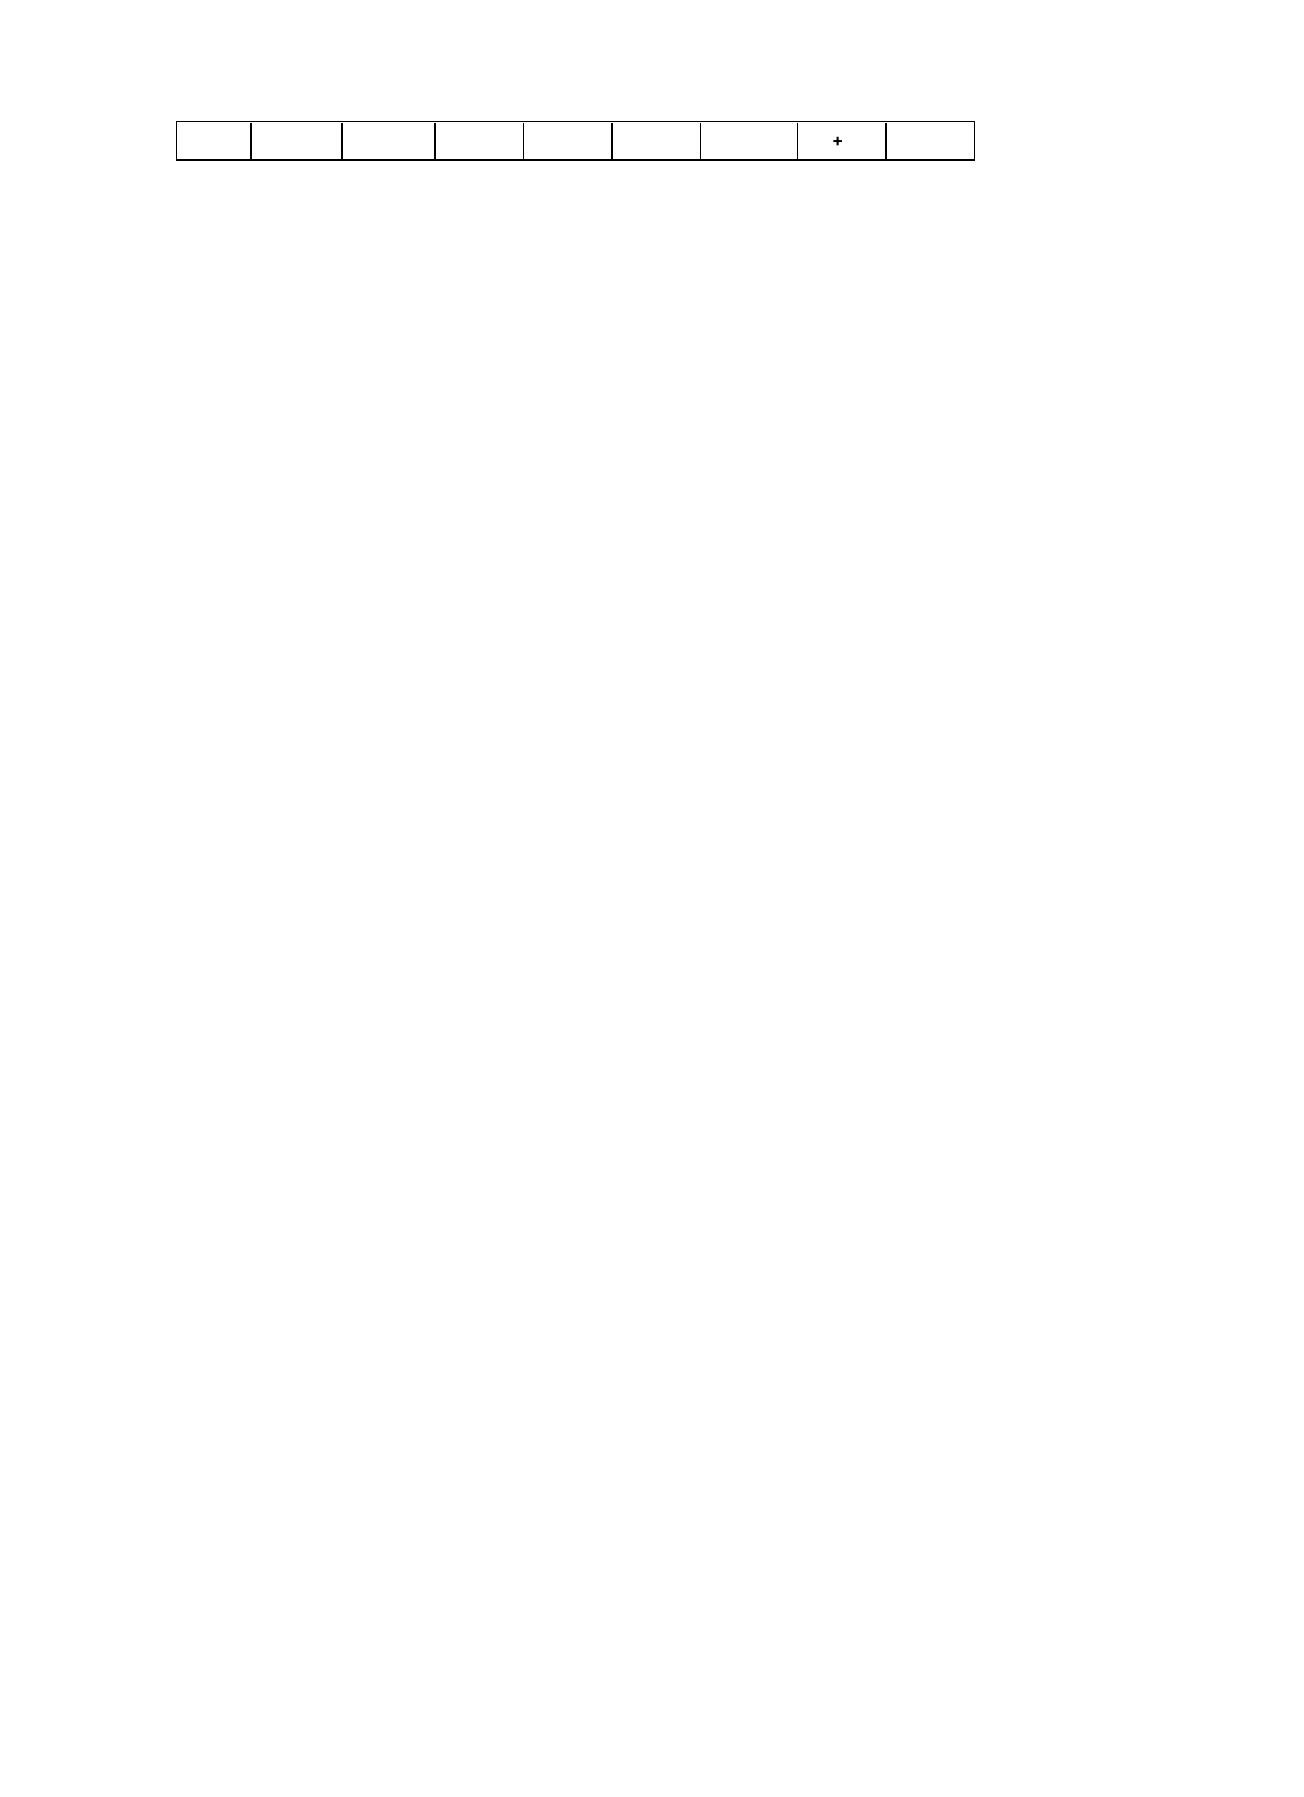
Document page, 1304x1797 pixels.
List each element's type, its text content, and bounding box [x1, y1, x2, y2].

table_cell [524, 122, 612, 159]
table_cell [436, 122, 523, 159]
table_cell [887, 122, 974, 159]
table_cell [252, 122, 342, 159]
table_cell [613, 122, 700, 159]
table_cell + [798, 122, 886, 159]
table_cell [701, 122, 797, 159]
table_cell [343, 122, 435, 159]
